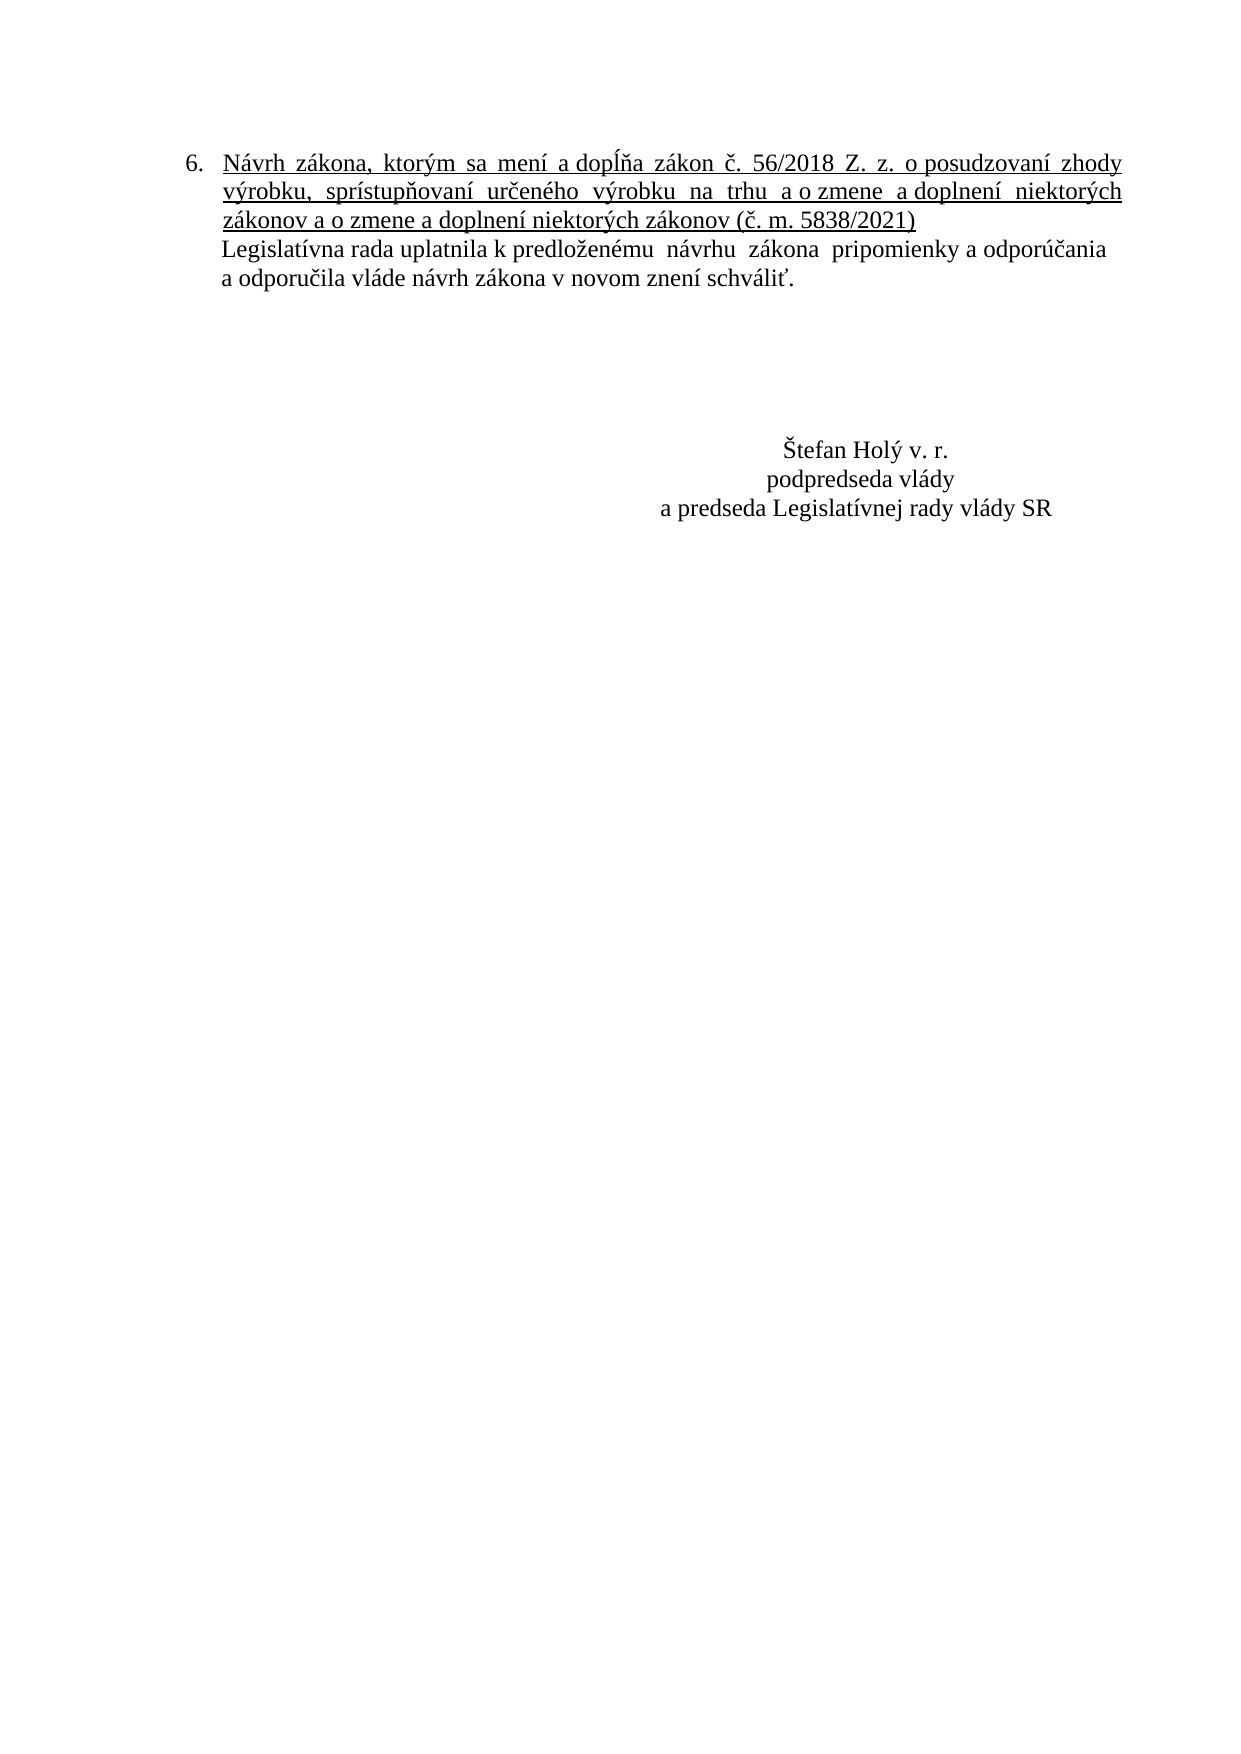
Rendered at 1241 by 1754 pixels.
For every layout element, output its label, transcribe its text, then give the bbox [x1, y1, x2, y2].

text Štefan Holý v. r. [223, 435, 1122, 464]
text podpredseda vlády [148, 464, 1122, 493]
list Návrh zákona, ktorým sa mení a dopĺňa zákon č. 56/2018 Z. z. o posudzovaní zhody výrobku, sprístupňovaní určeného výrobku na trhu a o zmene a doplnení niektorých zákonov a o zmene a doplnení niektorých zákonov (č. m. 5838/2021) [185, 148, 1122, 234]
text a predseda Legislatívnej rady vlády SR [148, 493, 1122, 521]
text Legislatívna rada uplatnila k predloženému návrhu zákona pripomienky a odporúčania [177, 234, 1122, 263]
text a odporučila vláde návrh zákona v novom znení schváliť. [177, 263, 1122, 291]
